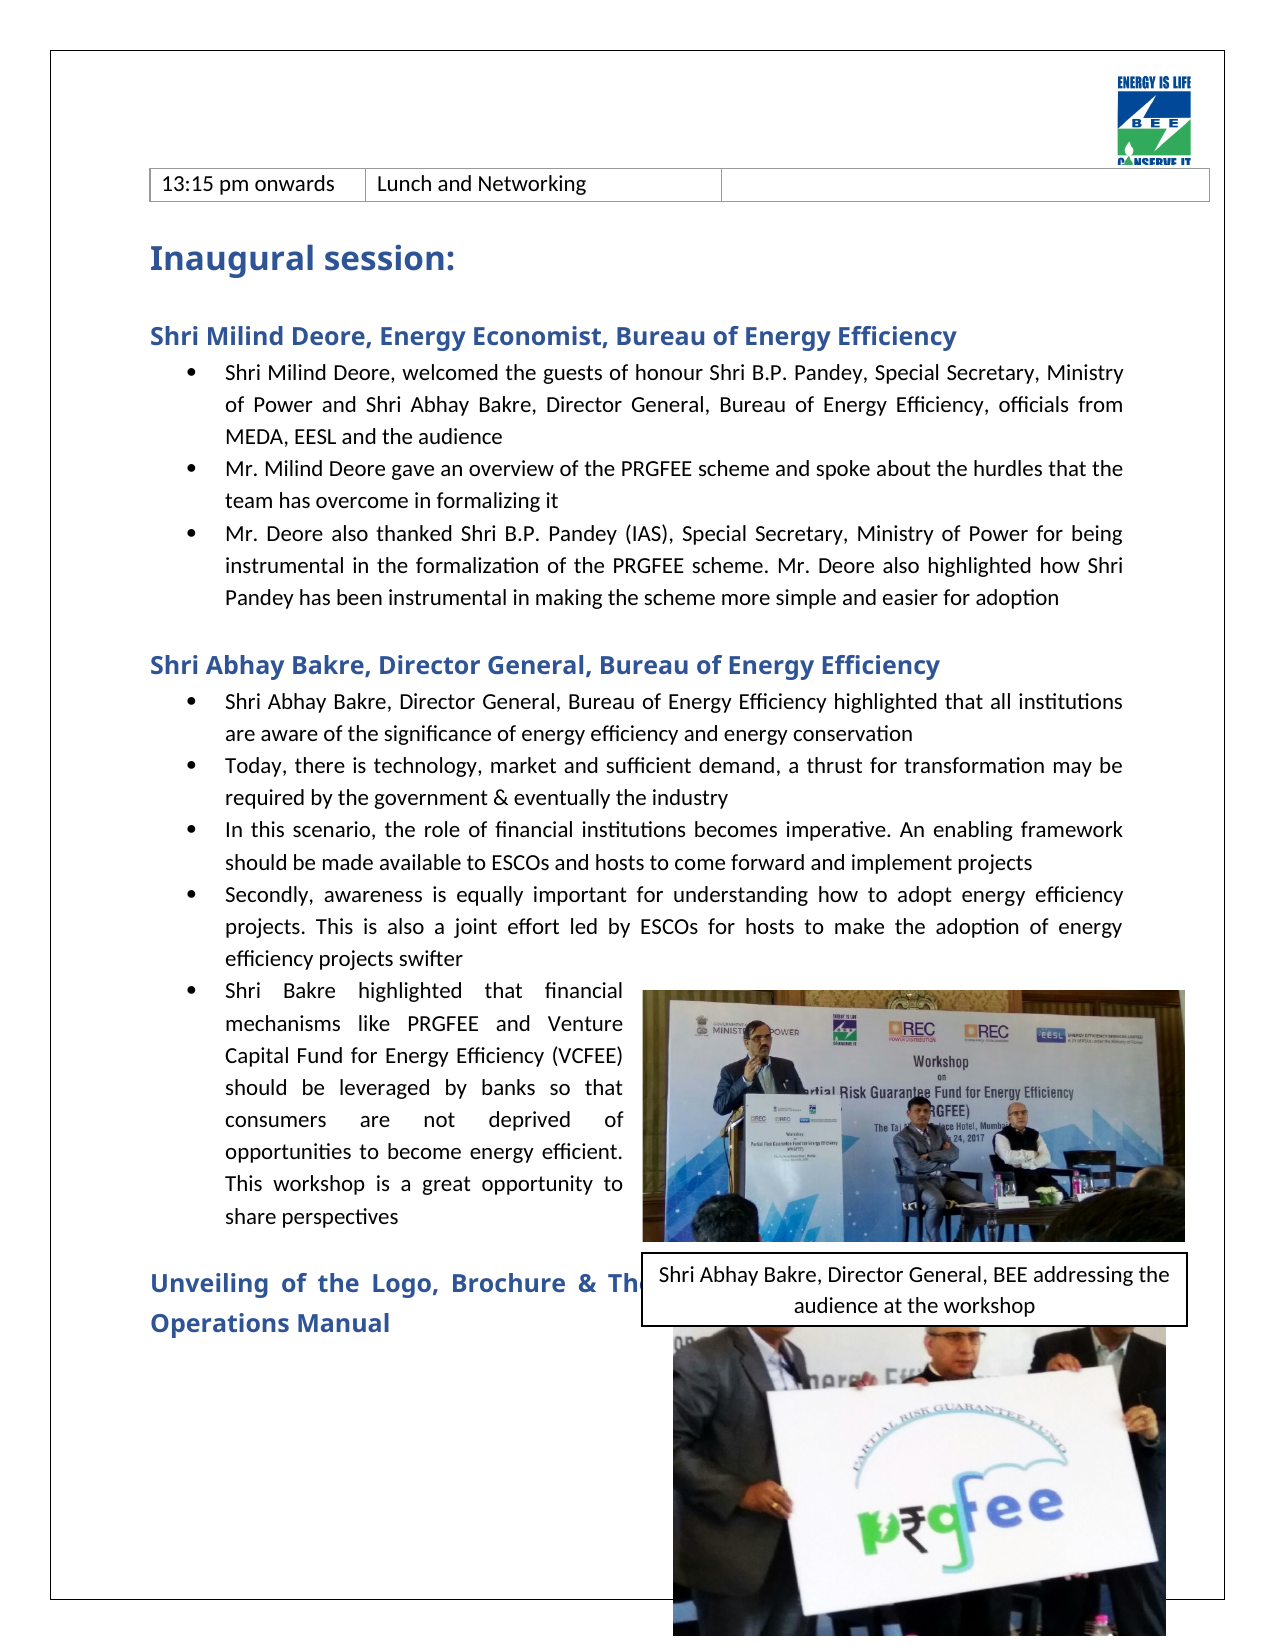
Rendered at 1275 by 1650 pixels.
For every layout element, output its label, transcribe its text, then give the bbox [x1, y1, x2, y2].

subtitle Inaugural session: [150, 234, 1125, 280]
picture [1115, 76, 1194, 165]
list Mr. Milind Deore gave an overview of the PRGFEE scheme and spoke about the hurdles that the team has overcome in formalizing it [187, 454, 1125, 515]
table_cell [722, 169, 1209, 201]
list Shri Milind Deore, welcomed the guests of honour Shri B.P. Pandey, Special Secretary, Ministry of Power and Shri Abhay Bakre, Director General, Bureau of Energy Efficiency, officials from MEDA, EESL and the audience [187, 358, 1125, 450]
subtitle Unveiling of the Logo, Brochure & The Operations Manual [150, 1137, 673, 1211]
list In this scenario, the role of financial institutions becomes imperative. An enabling framework should be made available to ESCOs and hosts to come forward and implement projects [187, 816, 1125, 876]
list Secondly, awareness is equally important for understanding how to adopt energy efficiency projects. This is also a joint effort led by ESCOs for hosts to make the adoption of energy efficiency projects swifter [187, 880, 1125, 972]
picture [673, 1198, 1166, 1507]
text The Chief Guests unveiled the PRGFEE logo, the PRGFEE Brochure and the PRGFEE Operations Manual amidst the audience, thereby giving the scheme an identity and guidelines. [150, 1248, 673, 1372]
list Today, there is technology, market and sufficient demand, a thrust for transformation may be required by the government & eventually the industry [187, 751, 1125, 811]
subtitle Shri Milind Deore, Energy Economist, Bureau of Energy Efficiency [150, 319, 1125, 353]
list Mr. Deore also thanked Shri B.P. Pandey (IAS), Special Secretary, Ministry of Power for being instrumental in the formalization of the PRGFEE scheme. Mr. Deore also highlighted how Shri Pandey has been instrumental in making the scheme more simple and easier for adoption [187, 519, 1125, 611]
list Shri Abhay Bakre, Director General, Bureau of Energy Efficiency highlighted that all institutions are aware of the significance of energy efficiency and energy conservation [187, 687, 1125, 747]
table_cell 13:15 pm onwards [151, 169, 365, 201]
list Shri Bakre highlighted that financial mechanisms like PRGFEE and Venture Capital Fund for Energy Efficiency (VCFEE) should be leveraged by banks so that consumers are not deprived of opportunities to become energy efficient. This workshop is a great opportunity to share perspectives [187, 976, 1125, 1101]
table_cell Lunch and Networking [366, 169, 721, 201]
subtitle Shri Abhay Bakre, Director General, Bureau of Energy Efficiency [150, 648, 1125, 682]
